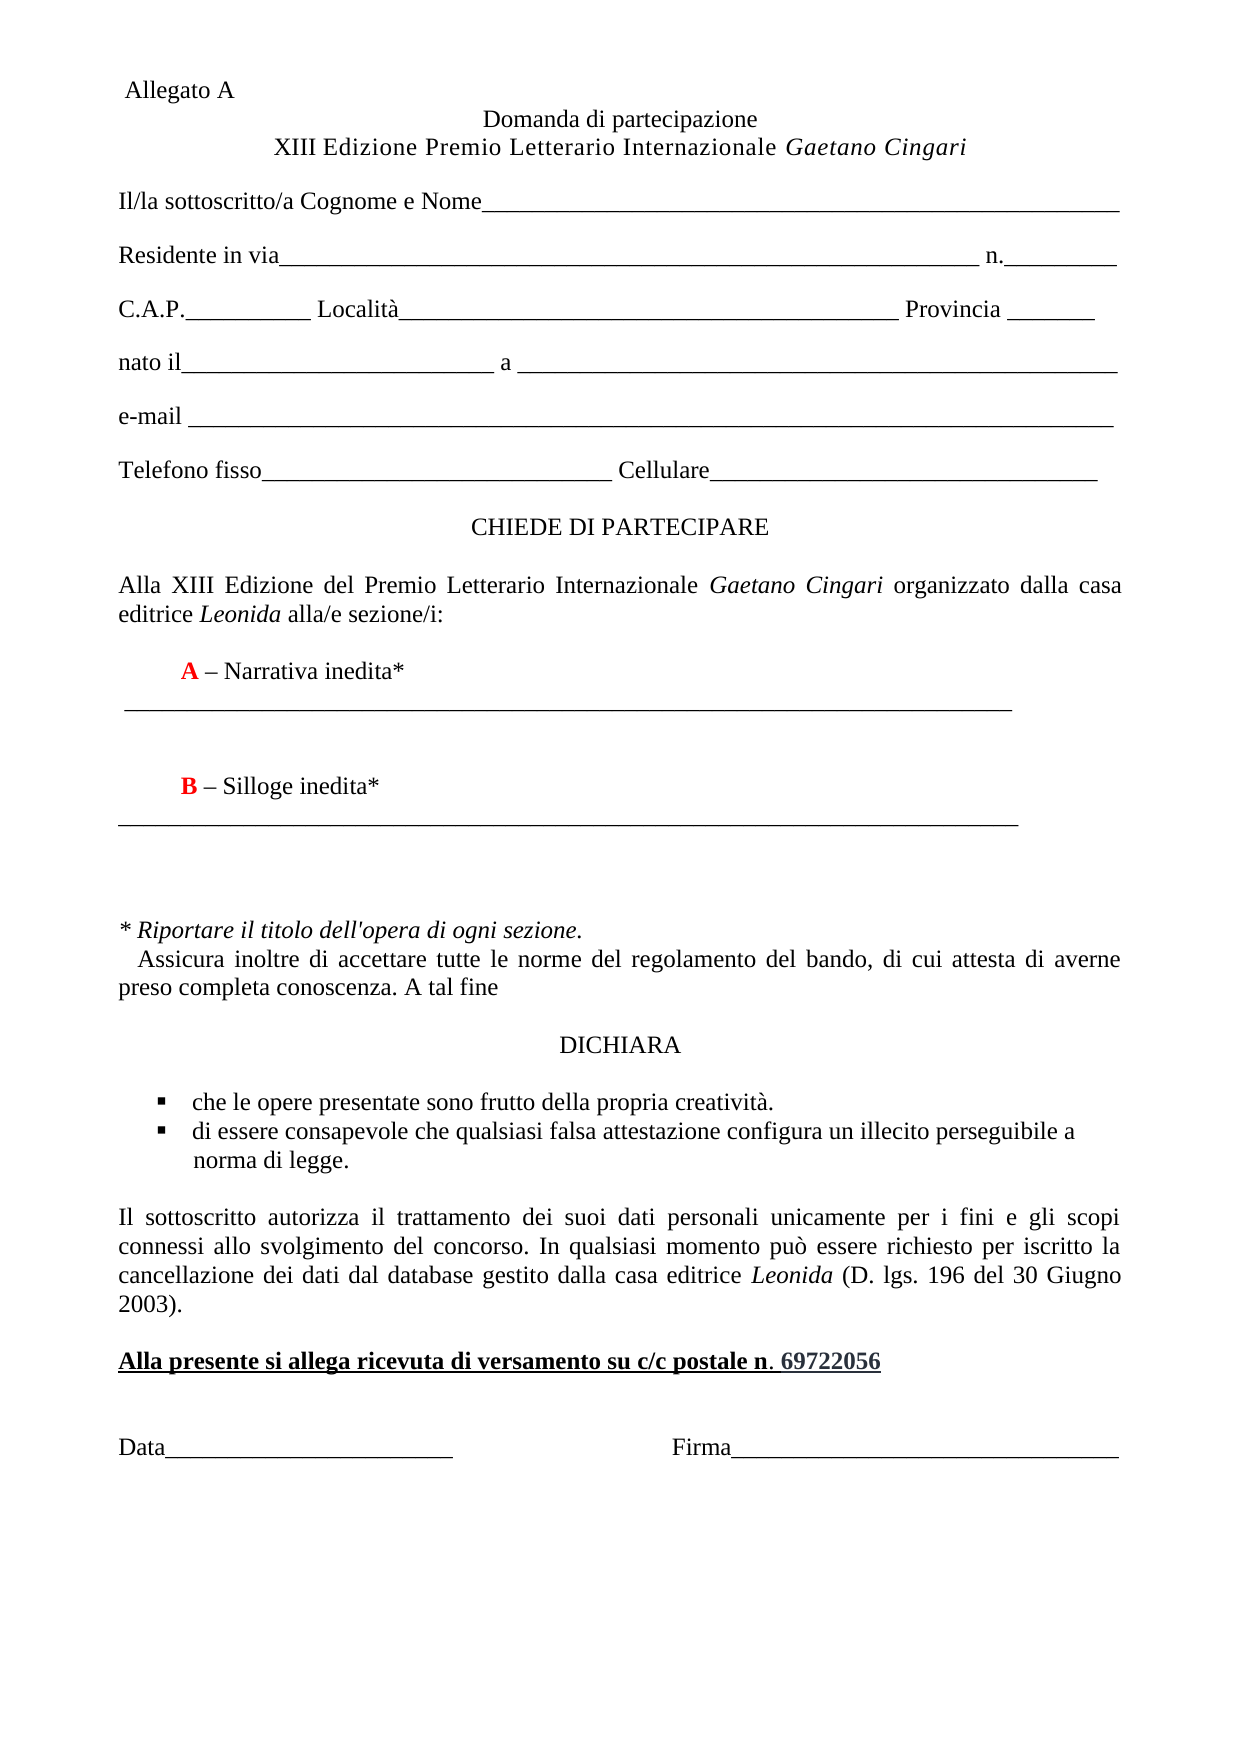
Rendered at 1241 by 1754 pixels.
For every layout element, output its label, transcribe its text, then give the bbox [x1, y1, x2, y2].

text Residente in via________________________________________________________ n._________ [118, 240, 1122, 269]
text Assicura inoltre di accettare tutte le norme del regolamento del bando, di cui attesta di averne preso completa conoscenza. A tal fine [118, 944, 1122, 1001]
text norma di legge. [193, 1145, 1122, 1174]
list di essere consapevole che qualsiasi falsa attestazione configura un illecito perseguibile a [156, 1116, 1122, 1145]
text nato il_________________________ a ________________________________________________ [118, 347, 1122, 376]
text CHIEDE DI PARTECIPARE [118, 512, 1122, 541]
text Domanda di partecipazione [118, 104, 1122, 132]
text Allegato A [118, 75, 1122, 104]
text B – Silloge inedita* [118, 771, 1122, 800]
text A – Narrativa inedita* [118, 656, 1122, 685]
text Il/la sottoscritto/a Cognome e Nome___________________________________________________ [118, 186, 1122, 215]
text _______________________________________________________________________ [118, 685, 1122, 714]
text C.A.P.__________ Località________________________________________ Provincia _______ [118, 294, 1122, 322]
text Data_______________________ Firma_______________________________ [118, 1432, 1122, 1461]
text Alla XIII Edizione del Premio Letterario Internazionale Gaetano Cingari organizzato dalla casa editrice Leonida alla/e sezione/i: [118, 570, 1122, 627]
text XIII Edizione Premio Letterario Internazionale Gaetano Cingari [118, 132, 1122, 161]
text ________________________________________________________________________ [118, 800, 1122, 829]
text Telefono fisso____________________________ Cellulare_______________________________ [118, 455, 1122, 484]
text Alla presente si allega ricevuta di versamento su c/c postale n. 69722056 [118, 1346, 1122, 1375]
text * Riportare il titolo dell'opera di ogni sezione. [118, 915, 1122, 944]
text e-mail __________________________________________________________________________ [118, 401, 1122, 430]
text Il sottoscritto autorizza il trattamento dei suoi dati personali unicamente per i fini e gli scopi connessi allo svolgimento del concorso. In qualsiasi momento può essere richiesto per iscritto la cancellazione dei dati dal database gestito dalla casa editrice Leonida (D. lgs. 196 del 30 Giugno 2003). [118, 1202, 1122, 1317]
text DICHIARA [118, 1030, 1122, 1059]
list che le opere presentate sono frutto della propria creatività. [156, 1087, 1122, 1116]
